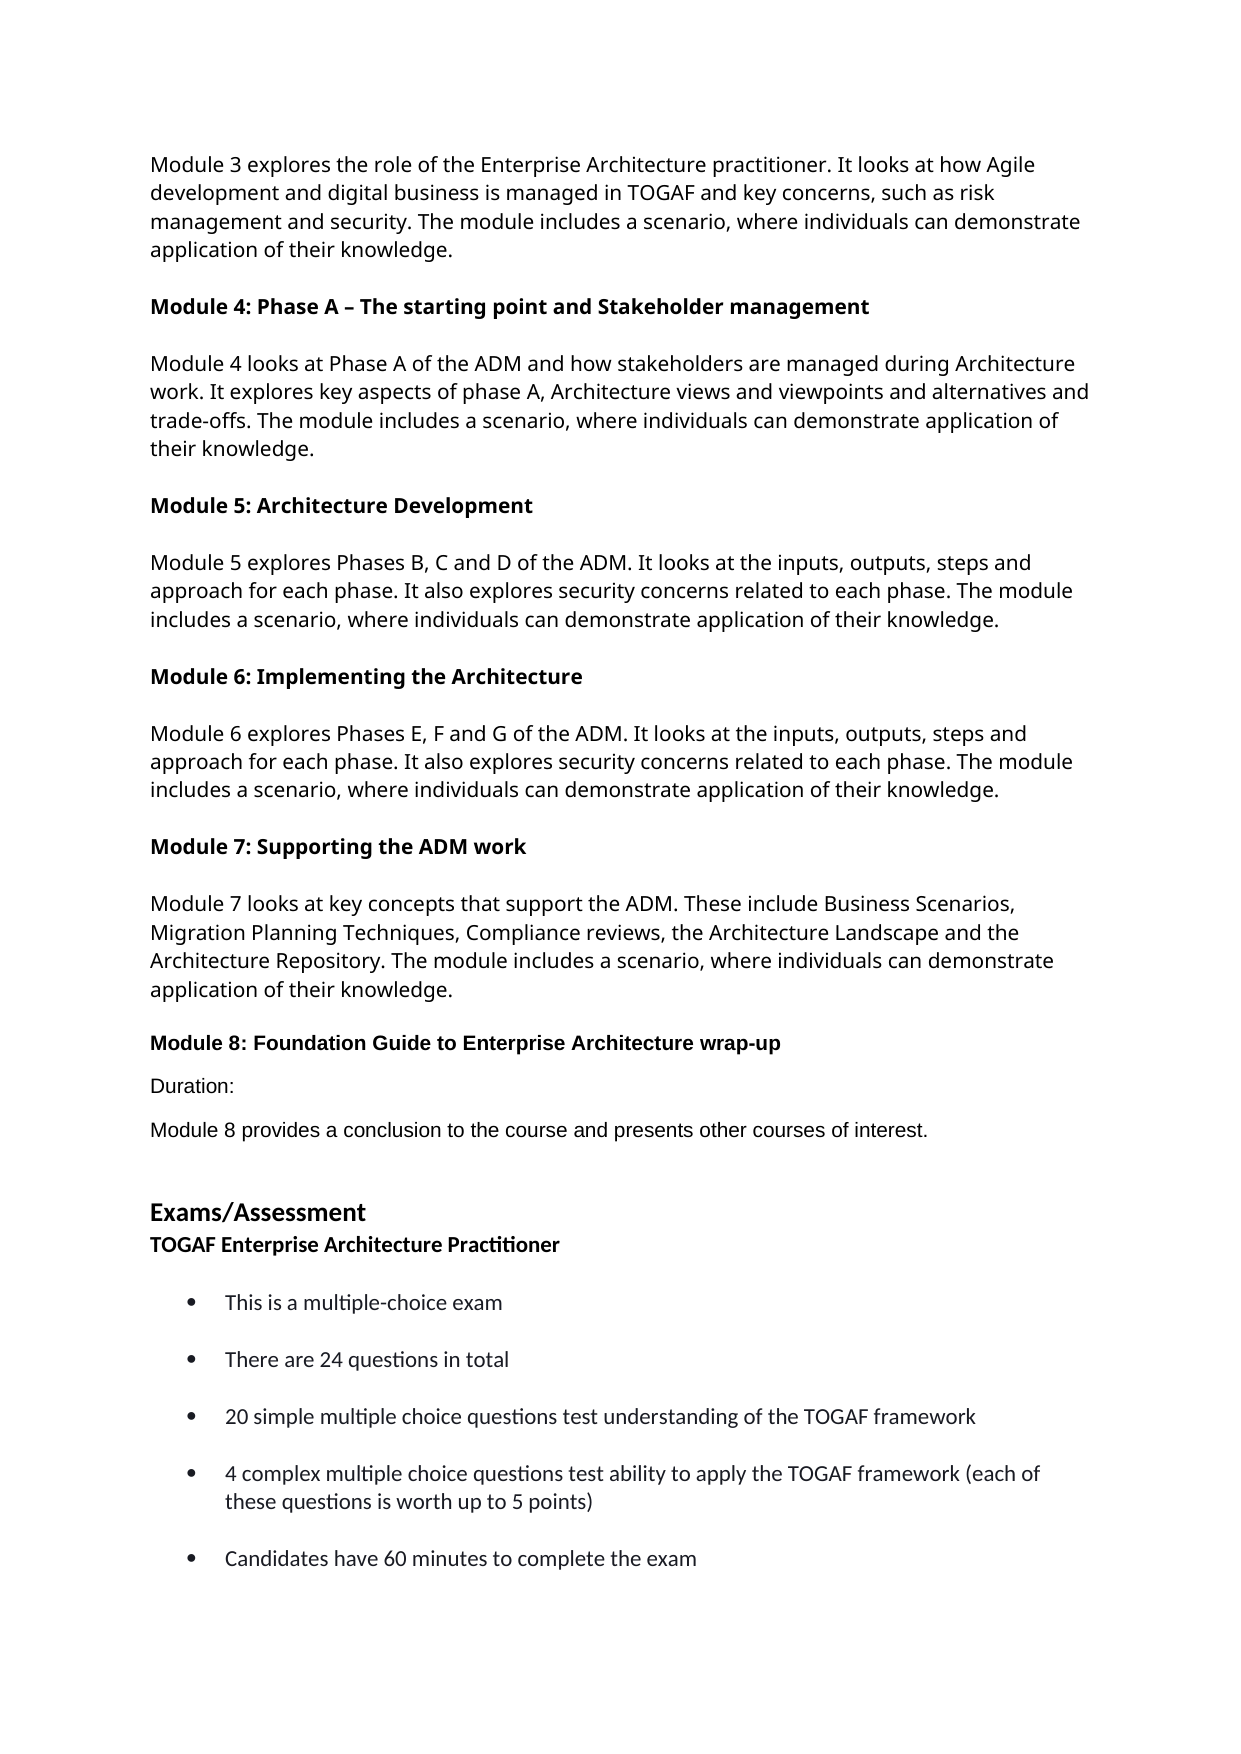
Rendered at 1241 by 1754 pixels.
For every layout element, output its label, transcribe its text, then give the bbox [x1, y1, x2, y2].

list Candidates have 60 minutes to complete the exam [187, 1544, 1090, 1573]
text Duration: [150, 1074, 1090, 1098]
text Module 7 looks at key concepts that support the ADM. These include Business Scenarios, Migration Planning Techniques, Compliance reviews, the Architecture Landscape and the Architecture Repository. The module includes a scenario, where individuals can demonstrate application of their knowledge. [150, 889, 1090, 1003]
subtitle Exams/Assessment [150, 1195, 1090, 1228]
text Module 6: Implementing the Architecture [150, 662, 1090, 690]
text Module 4 looks at Phase A of the ADM and how stakeholders are managed during Architecture work. It explores key aspects of phase A, Architecture views and viewpoints and alternatives and trade-offs. The module includes a scenario, where individuals can demonstrate application of their knowledge. [150, 349, 1090, 463]
text Module 6 explores Phases E, F and G of the ADM. It looks at the inputs, outputs, steps and approach for each phase. It also explores security concerns related to each phase. The module includes a scenario, where individuals can demonstrate application of their knowledge. [150, 719, 1090, 804]
text Module 8 provides a conclusion to the course and presents other courses of interest. [150, 1118, 1090, 1142]
text Module 5 explores Phases B, C and D of the ADM. It looks at the inputs, outputs, steps and approach for each phase. It also explores security concerns related to each phase. The module includes a scenario, where individuals can demonstrate application of their knowledge. [150, 548, 1090, 633]
list 4 complex multiple choice questions test ability to apply the TOGAF framework (each of these questions is worth up to 5 points) [187, 1459, 1090, 1515]
list This is a multiple-choice exam [187, 1288, 1090, 1316]
text TOGAF Enterprise Architecture Practitioner [150, 1231, 1090, 1259]
text Module 4: Phase A – The starting point and Stakeholder management [150, 292, 1090, 321]
text Module 3 explores the role of the Enterprise Architecture practitioner. It looks at how Agile development and digital business is managed in TOGAF and key concerns, such as risk management and security. The module includes a scenario, where individuals can demonstrate application of their knowledge. [150, 150, 1090, 264]
list 20 simple multiple choice questions test understanding of the TOGAF framework [187, 1402, 1090, 1430]
text Module 8: Foundation Guide to Enterprise Architecture wrap-up [150, 1031, 1090, 1055]
list There are 24 questions in total [187, 1345, 1090, 1373]
text Module 5: Architecture Development [150, 491, 1090, 520]
text Module 7: Supporting the ADM work [150, 832, 1090, 861]
